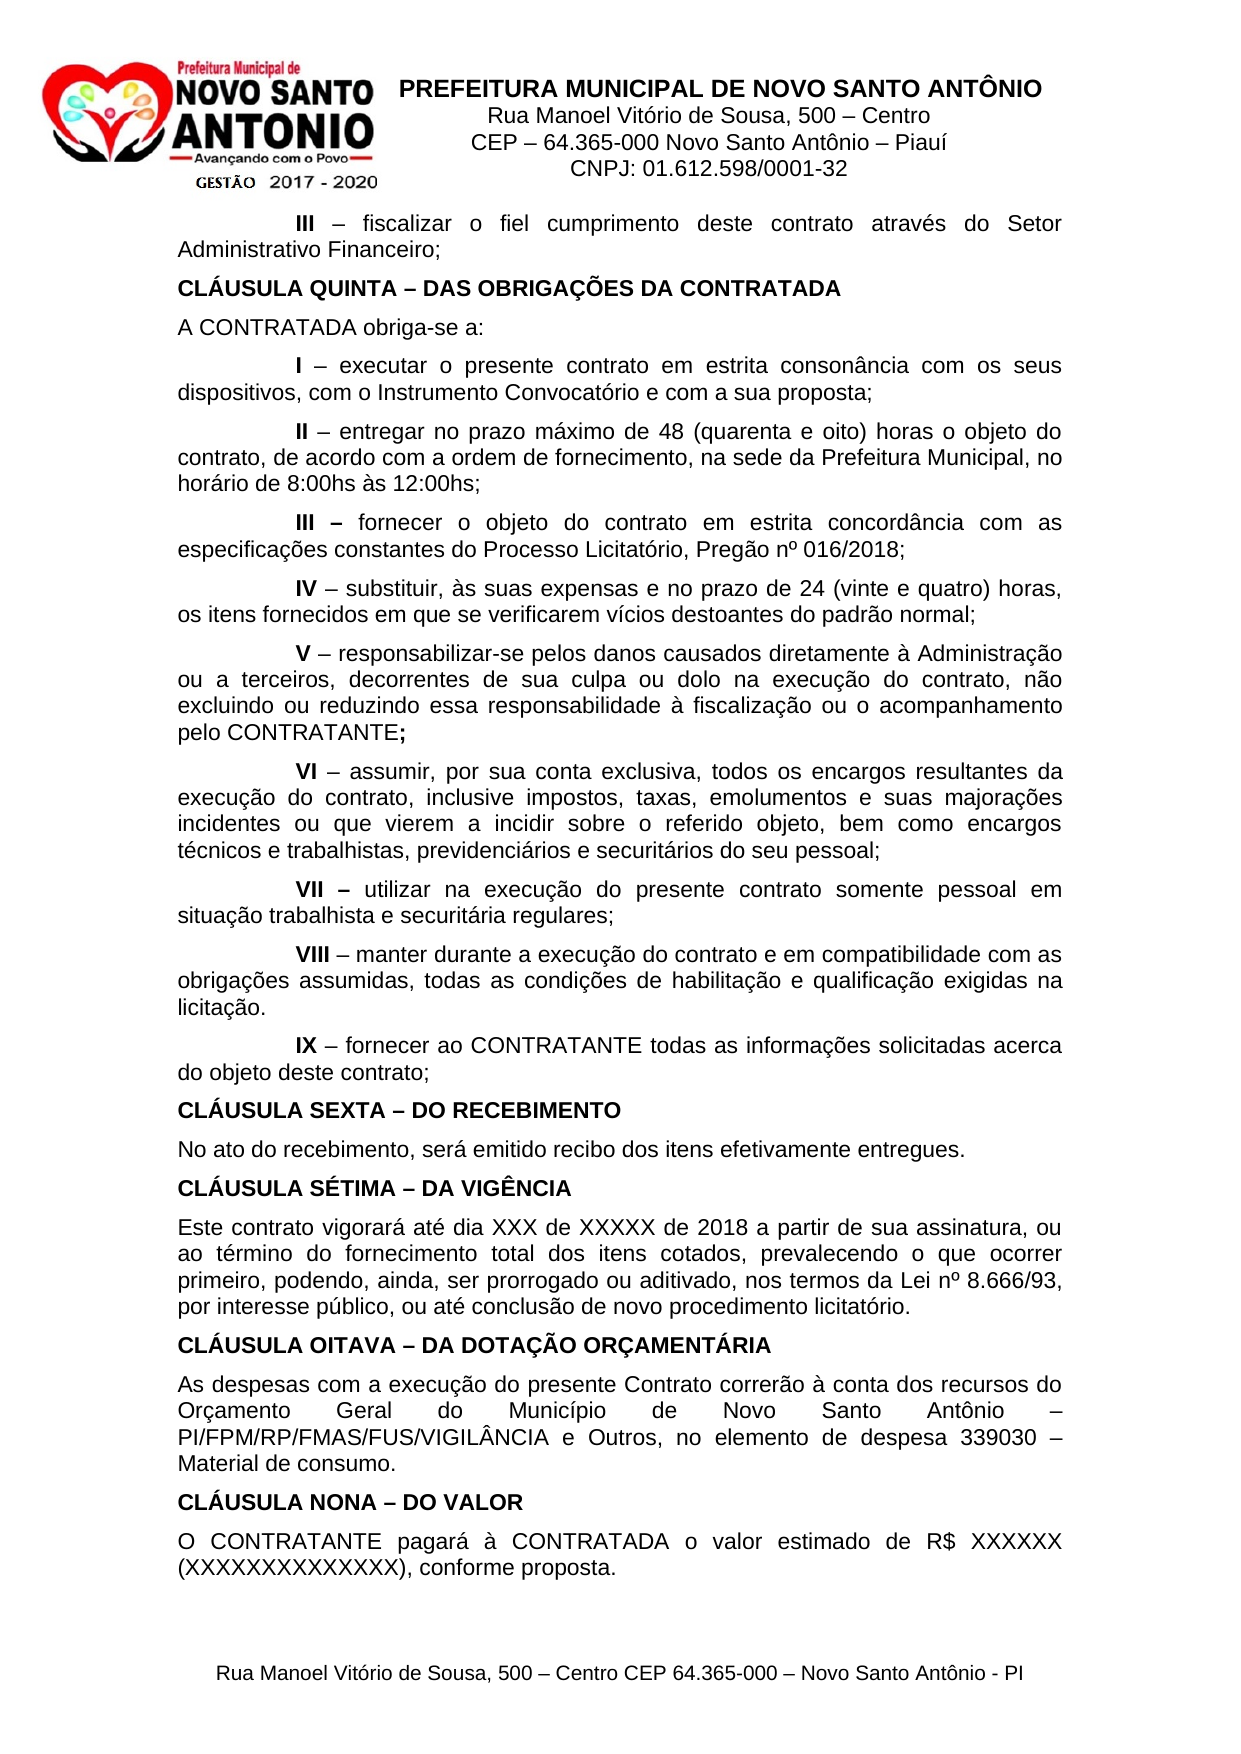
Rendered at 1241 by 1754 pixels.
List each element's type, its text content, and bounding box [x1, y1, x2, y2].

text CLÁUSULA OITAVA – DA DOTAÇÃO ORÇAMENTÁRIA [177, 1332, 1063, 1358]
subtitle CLÁUSULA SEXTA – DO RECEBIMENTO [177, 1097, 1063, 1124]
text IV – substituir, às suas expensas e no prazo de 24 (vinte e quatro) horas, os itens fornecidos em que se verificarem vícios destoantes do padrão normal; [177, 574, 1063, 627]
text VI – assumir, por sua conta exclusiva, todos os encargos resultantes da execução do contrato, inclusive impostos, taxas, emolumentos e suas majorações incidentes ou que vierem a incidir sobre o referido objeto, bem como encargos técnicos e trabalhistas, previdenciários e securitários do seu pessoal; [177, 758, 1063, 863]
text No ato do recebimento, será emitido recibo dos itens efetivamente entregues. [177, 1136, 1063, 1163]
text CLÁUSULA QUINTA – DAS OBRIGAÇÕES DA CONTRATADA [177, 275, 1063, 301]
text VII – utilizar na execução do presente contrato somente pessoal em situação trabalhista e securitária regulares; [177, 876, 1063, 928]
picture [37, 48, 385, 202]
subtitle CLÁUSULA SÉTIMA – DA VIGÊNCIA [177, 1175, 1063, 1202]
text A CONTRATADA obriga-se a: [177, 314, 1063, 340]
text II – entregar no prazo máximo de 48 (quarenta e oito) horas o objeto do contrato, de acordo com a ordem de fornecimento, na sede da Prefeitura Municipal, no horário de 8:00hs às 12:00hs; [177, 418, 1063, 497]
text I – executar o presente contrato em estrita consonância com os seus dispositivos, com o Instrumento Convocatório e com a sua proposta; [177, 352, 1063, 405]
text O CONTRATANTE pagará à CONTRATADA o valor estimado de R$ XXXXXX (XXXXXXXXXXXXXX), conforme proposta. [177, 1528, 1063, 1580]
text As despesas com a execução do presente Contrato correrão à conta dos recursos do Orçamento Geral do Município de Novo Santo Antônio – PI/FPM/RP/FMAS/FUS/VIGILÂNCIA e Outros, no elemento de despesa 339030 – Material de consumo. [177, 1371, 1063, 1476]
text Este contrato vigorará até dia XXX de XXXXX de 2018 a partir de sua assinatura, ou ao término do fornecimento total dos itens cotados, prevalecendo o que ocorrer primeiro, podendo, ainda, ser prorrogado ou aditivado, nos termos da Lei nº 8.666/93, por interesse público, ou até conclusão de novo procedimento licitatório. [177, 1214, 1063, 1319]
text VIII – manter durante a execução do contrato e em compatibilidade com as obrigações assumidas, todas as condições de habilitação e qualificação exigidas na licitação. [177, 941, 1063, 1020]
text III – fiscalizar o fiel cumprimento deste contrato através do Setor Administrativo Financeiro; [177, 209, 1063, 262]
text III – fornecer o objeto do contrato em estrita concordância com as especificações constantes do Processo Licitatório, Pregão nº 016/2018; [177, 509, 1063, 562]
text CLÁUSULA NONA – DO VALOR [177, 1489, 1063, 1515]
text IX – fornecer ao CONTRATANTE todas as informações solicitadas acerca do objeto deste contrato; [177, 1032, 1063, 1085]
text V – responsabilizar-se pelos danos causados diretamente à Administração ou a terceiros, decorrentes de sua culpa ou dolo na execução do contrato, não excluindo ou reduzindo essa responsabilidade à fiscalização ou o acompanhamento pelo CONTRATANTE; [177, 640, 1063, 745]
